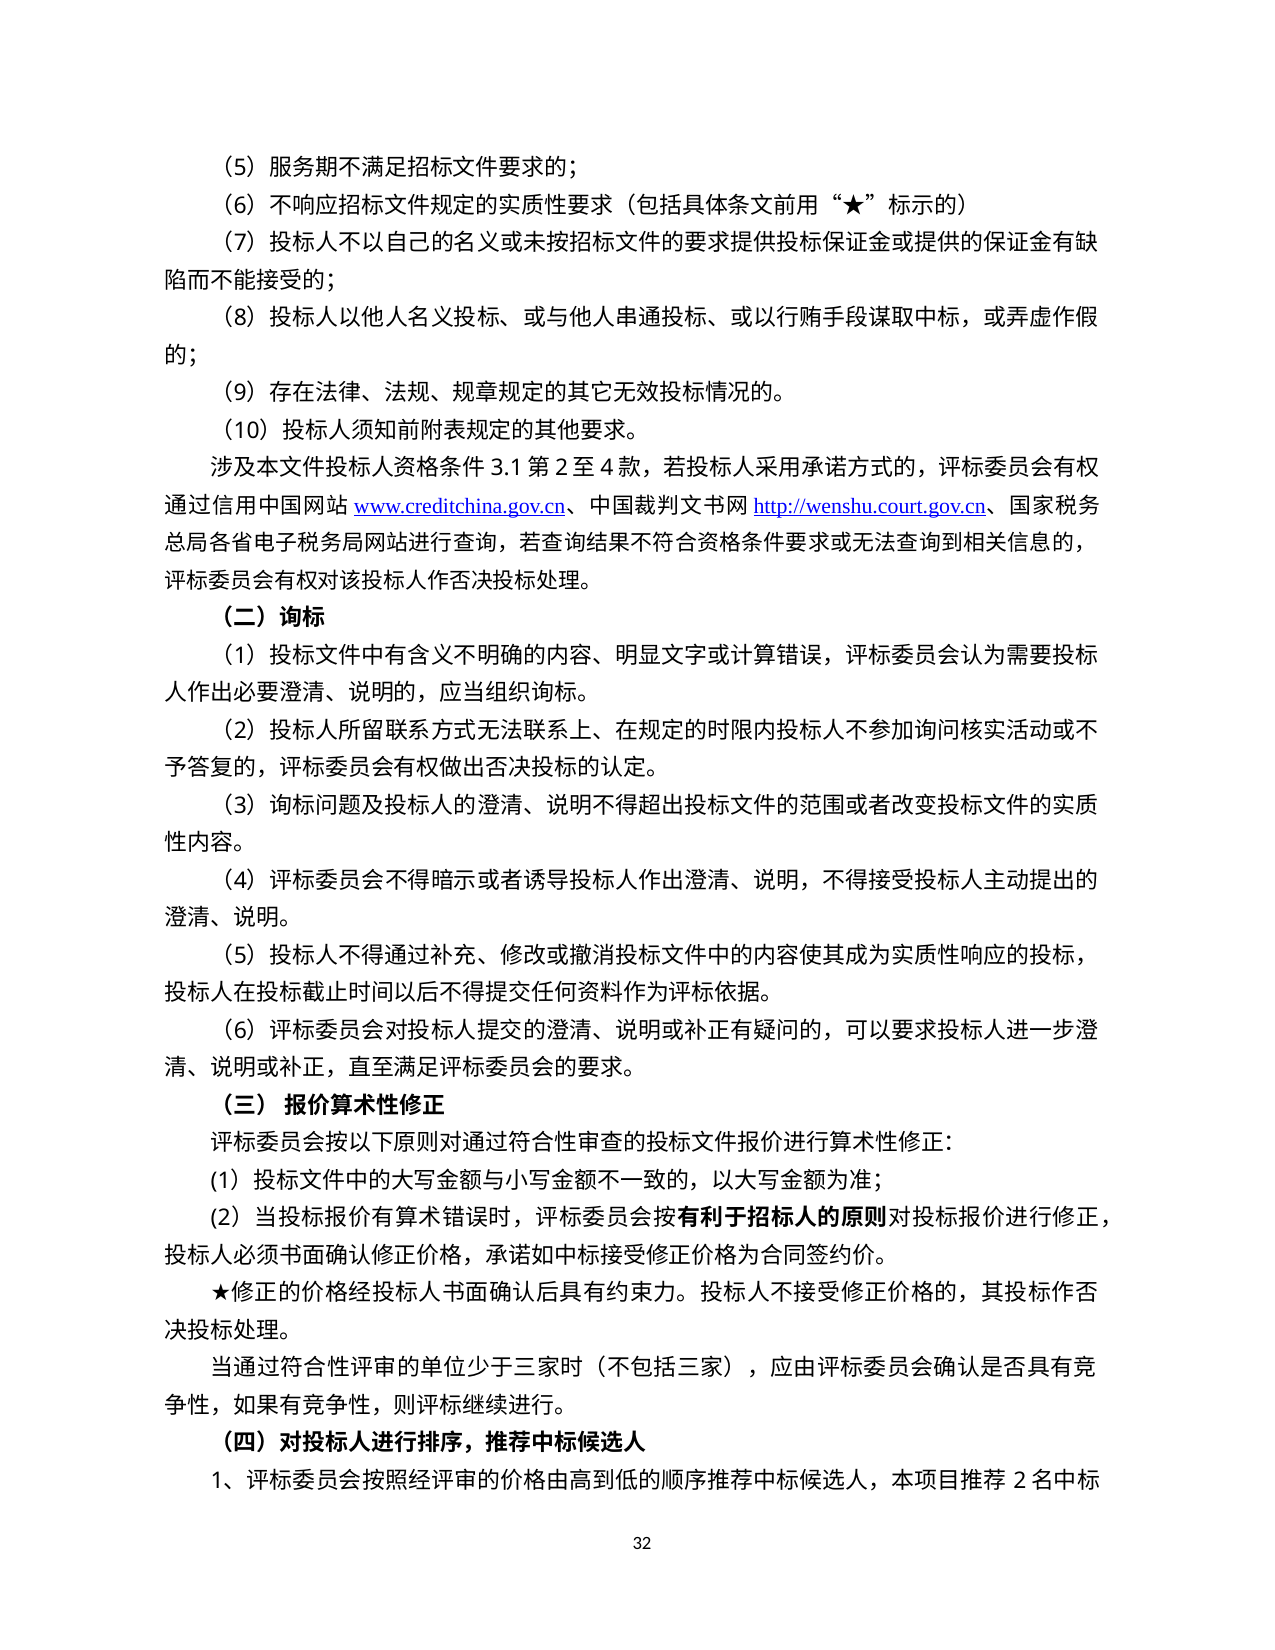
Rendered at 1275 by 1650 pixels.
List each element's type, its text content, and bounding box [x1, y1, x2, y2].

text （2）投标人所留联系方式无法联系上、在规定的时限内投标人不参加询问核实活动或不予答复的，评标委员会有权做出否决投标的认定。 [164, 708, 1100, 783]
text (2）当投标报价有算术错误时，评标委员会按有利于招标人的原则对投标报价进行修正，投标人必须书面确认修正价格，承诺如中标接受修正价格为合同签约价。 [164, 1196, 1100, 1271]
text （3）询标问题及投标人的澄清、说明不得超出投标文件的范围或者改变投标文件的实质性内容。 [164, 783, 1100, 858]
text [164, 1458, 1100, 1496]
text (1）投标文件中的大写金额与小写金额不一致的，以大写金额为准； [164, 1158, 1100, 1196]
text （4）评标委员会不得暗示或者诱导投标人作出澄清、说明，不得接受投标人主动提出的澄清、说明。 [164, 858, 1100, 933]
text （7）投标人不以自己的名义或未按招标文件的要求提供投标保证金或提供的保证金有缺陷而不能接受的； [164, 221, 1100, 296]
text 当通过符合性评审的单位少于三家时（不包括三家），应由评标委员会确认是否具有竞争性，如果有竞争性，则评标继续进行。 [164, 1346, 1100, 1421]
text （1）投标文件中有含义不明确的内容、明显文字或计算错误，评标委员会认为需要投标人作出必要澄清、说明的，应当组织询标。 [164, 633, 1100, 708]
text （9）存在法律、法规、规章规定的其它无效投标情况的。 [164, 371, 1100, 408]
text （三） 报价算术性修正 [164, 1083, 1100, 1121]
text （5）投标人不得通过补充、修改或撤消投标文件中的内容使其成为实质性响应的投标，投标人在投标截止时间以后不得提交任何资料作为评标依据。 [164, 933, 1100, 1008]
text （二）询标 [164, 596, 1100, 633]
text （6）不响应招标文件规定的实质性要求（包括具体条文前用“★”标示的） [164, 183, 1100, 221]
text （5）服务期不满足招标文件要求的； [164, 146, 1100, 183]
text ★修正的价格经投标人书面确认后具有约束力。投标人不接受修正价格的，其投标作否决投标处理。 [164, 1271, 1100, 1346]
text 涉及本文件投标人资格条件3.1第2至4款，若投标人采用承诺方式的，评标委员会有权通过信用中国网站www.creditchina.gov.cn、中国裁判文书网http://wenshu.court.gov.cn、国家税务总局各省电子税务局网站进行查询，若查询结果不符合资格条件要求或无法查询到相关信息的，评标委员会有权对该投标人作否决投标处理。 [164, 446, 1100, 596]
text （8）投标人以他人名义投标、或与他人串通投标、或以行贿手段谋取中标，或弄虚作假的； [164, 296, 1100, 371]
text （6）评标委员会对投标人提交的澄清、说明或补正有疑问的，可以要求投标人进一步澄清、说明或补正，直至满足评标委员会的要求。 [164, 1008, 1100, 1083]
text （四）对投标人进行排序，推荐中标候选人 [164, 1421, 1100, 1458]
text 评标委员会按以下原则对通过符合性审查的投标文件报价进行算术性修正： [164, 1121, 1100, 1158]
text （10）投标人须知前附表规定的其他要求。 [164, 408, 1100, 446]
